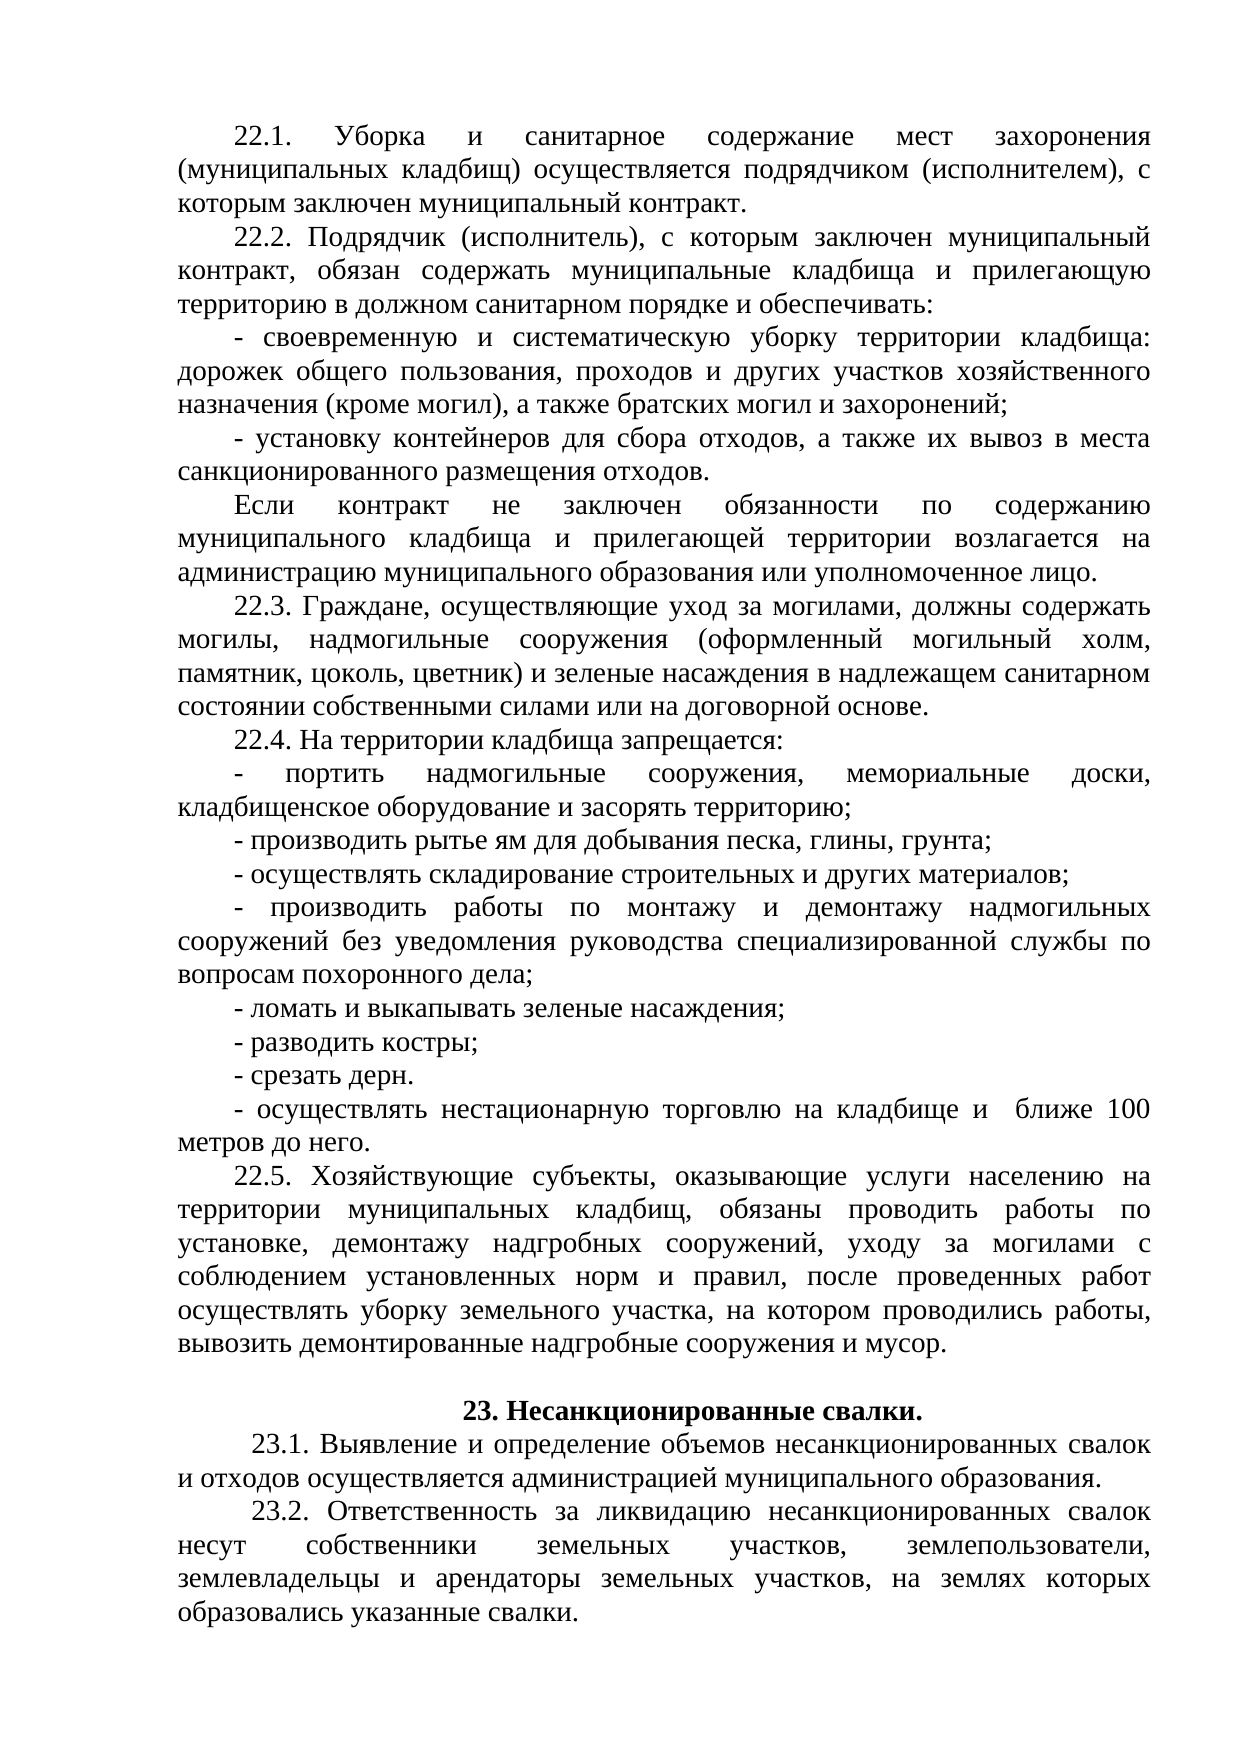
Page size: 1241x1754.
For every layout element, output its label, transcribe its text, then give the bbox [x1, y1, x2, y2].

text 22.3. Граждане, осуществляющие уход за могилами, должны содержать могилы, надмогильные сооружения (оформленный могильный холм, памятник, цоколь, цветник) и зеленые насаждения в надлежащем санитарном состоянии собственными силами или на договорной основе. [177, 588, 1152, 722]
text - своевременную и систематическую уборку территории кладбища: дорожек общего пользования, проходов и других участков хозяйственного назначения (кроме могил), а также братских могил и захоронений; [177, 319, 1152, 420]
text - ломать и выкапывать зеленые насаждения; [177, 990, 1152, 1024]
text - производить рытье ям для добывания песка, глины, грунта; [177, 822, 1152, 856]
text 22.4. На территории кладбища запрещается: [177, 722, 1152, 755]
text 22.2. Подрядчик (исполнитель), с которым заключен муниципальный контракт, обязан содержать муниципальные кладбища и прилегающую территорию в должном санитарном порядке и обеспечивать: [177, 219, 1152, 319]
text Если контракт не заключен обязанности по содержанию муниципального кладбища и прилегающей территории возлагается на администрацию муниципального образования или уполномоченное лицо. [177, 487, 1152, 588]
text 23.2. Ответственность за ликвидацию несанкционированных свалок несут собственники земельных участков, землепользователи, землевладельцы и арендаторы земельных участков, на землях которых образовались указанные свалки. [177, 1493, 1152, 1627]
text 23. Несанкционированные свалки. [177, 1393, 1152, 1426]
text - осуществлять складирование строительных и других материалов; [177, 856, 1152, 889]
text - осуществлять нестационарную торговлю на кладбище и ближе 100 метров до него. [177, 1091, 1152, 1158]
text - портить надмогильные сооружения, мемориальные доски, кладбищенское оборудование и засорять территорию; [177, 755, 1152, 822]
text - производить работы по монтажу и демонтажу надмогильных сооружений без уведомления руководства специализированной службы по вопросам похоронного дела; [177, 889, 1152, 990]
text 23.1. Выявление и определение объемов несанкционированных свалок и отходов осуществляется администрацией муниципального образования. [177, 1426, 1152, 1493]
text 22.1. Уборка и санитарное содержание мест захоронения (муниципальных кладбищ) осуществляется подрядчиком (исполнителем), с которым заключен муниципальный контракт. [177, 118, 1152, 219]
text 22.5. Хозяйствующие субъекты, оказывающие услуги населению на территории муниципальных кладбищ, обязаны проводить работы по установке, демонтажу надгробных сооружений, уходу за могилами с соблюдением установленных норм и правил, после проведенных работ осуществлять уборку земельного участка, на котором проводились работы, вывозить демонтированные надгробные сооружения и мусор. [177, 1158, 1152, 1359]
text - установку контейнеров для сбора отходов, а также их вывоз в места санкционированного размещения отходов. [177, 420, 1152, 487]
text - срезать дерн. [177, 1057, 1152, 1091]
text - разводить костры; [177, 1024, 1152, 1057]
